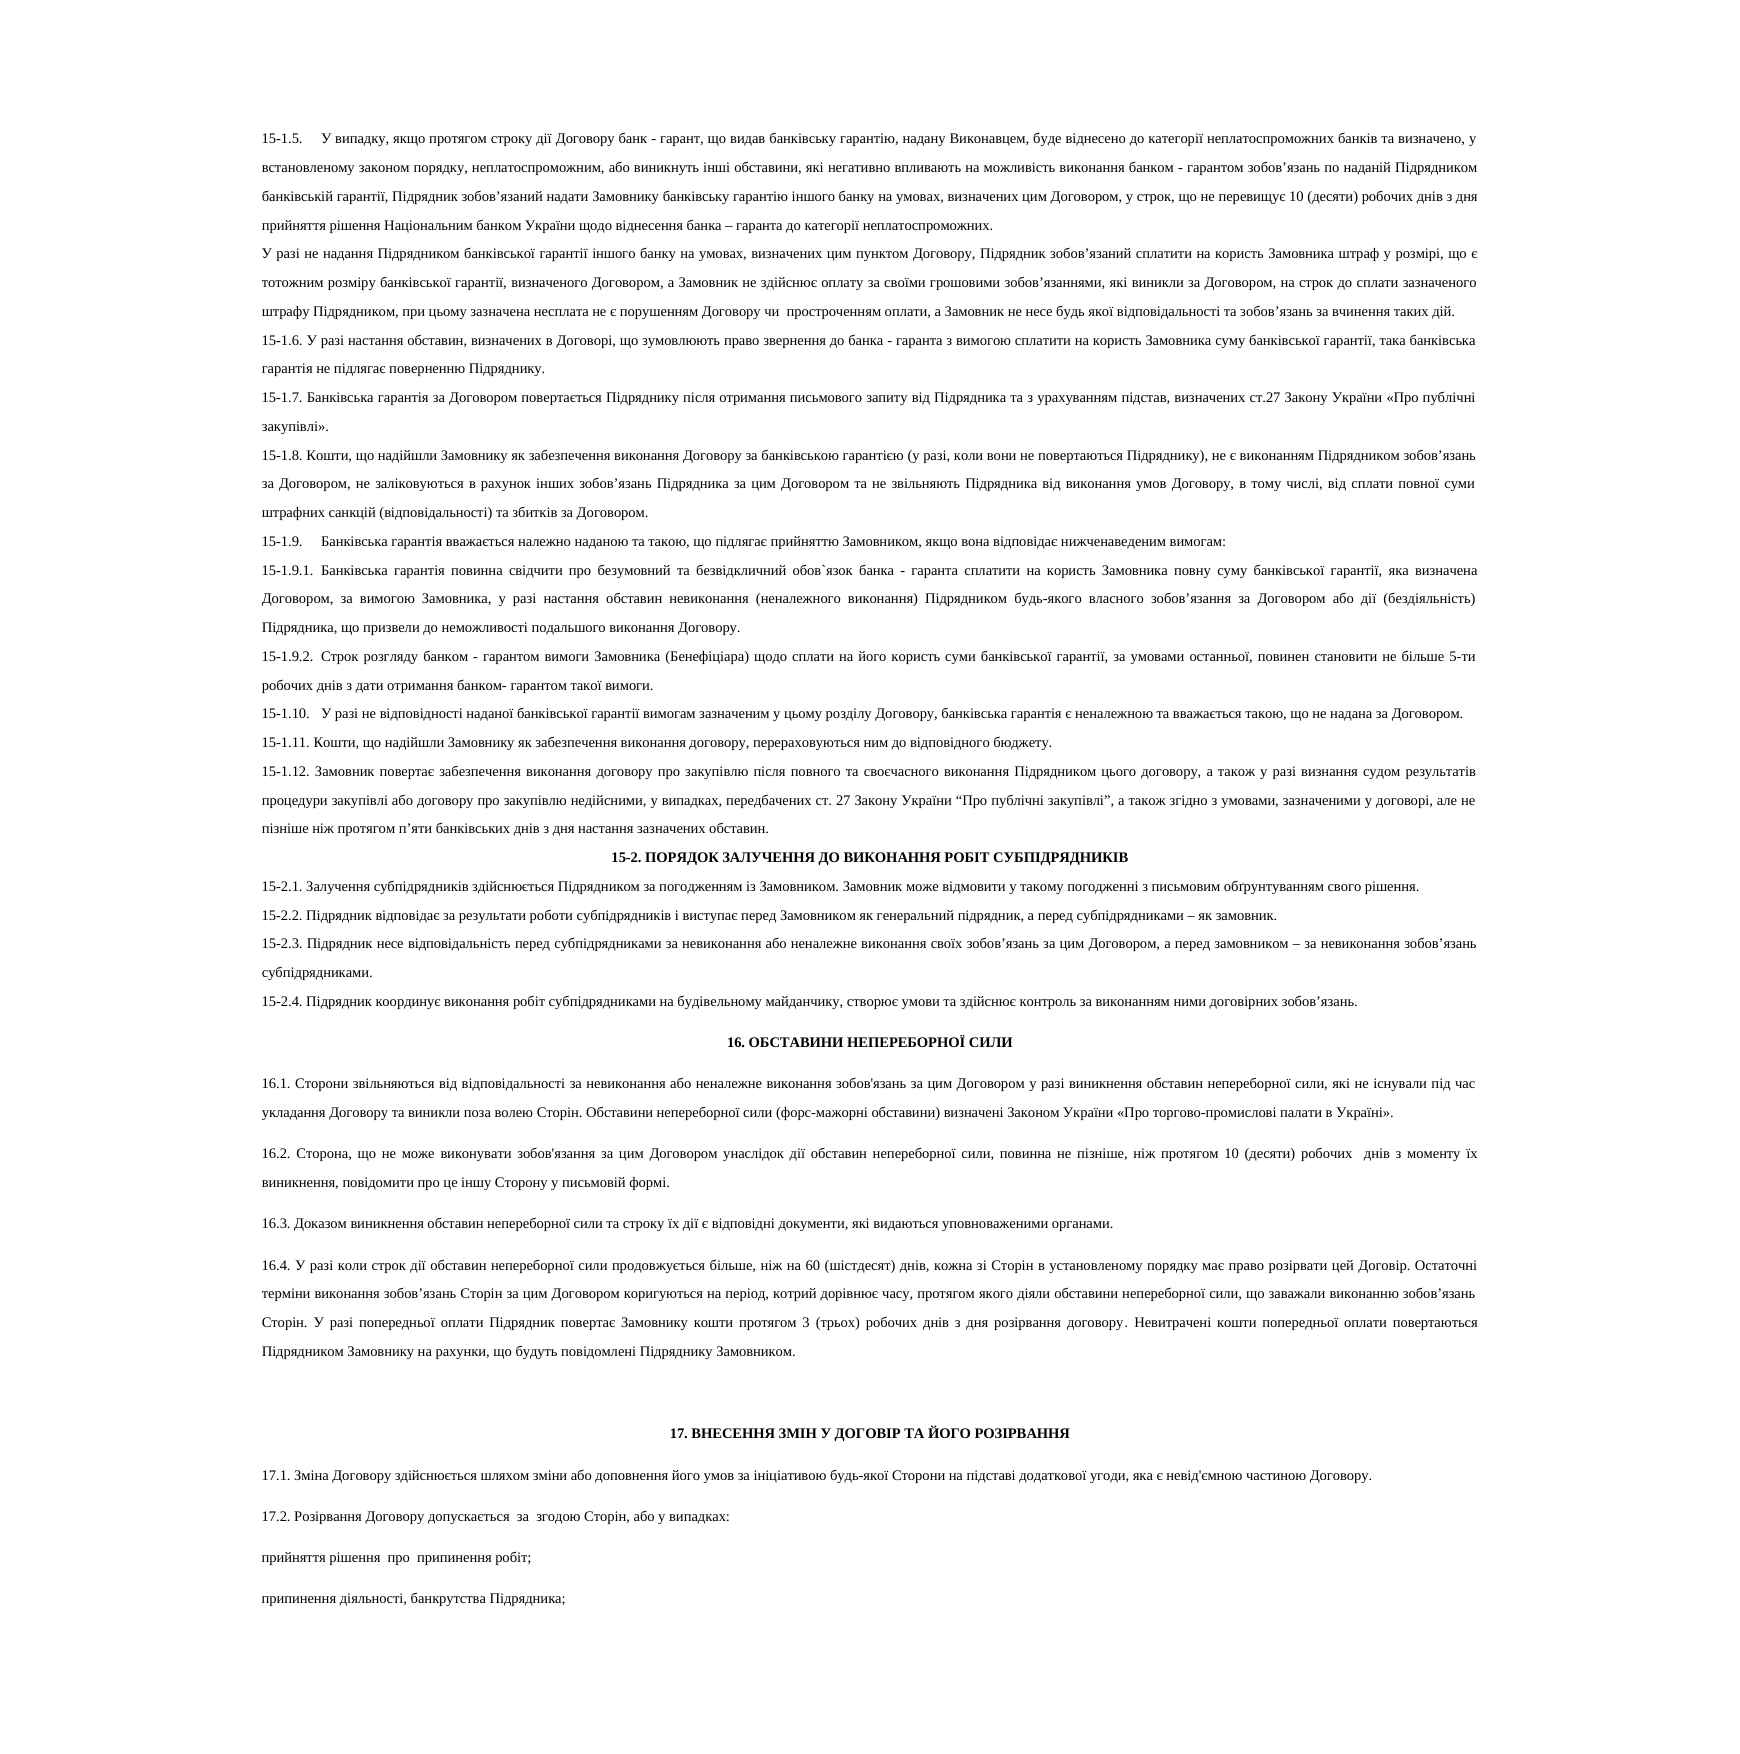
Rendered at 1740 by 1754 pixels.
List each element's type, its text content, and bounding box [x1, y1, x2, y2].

text 15-2.1. Залучення субпідрядників здійснюється Підрядником за погодженням із Замовником. Замовник може відмовити у такому погодженні з письмовим обґрунтуванням свого рішення. [261, 866, 1478, 894]
text 15-2. ПОРЯДОК ЗАЛУЧЕННЯ ДО ВИКОНАННЯ РОБІТ СУБПІДРЯДНИКІВ [261, 837, 1478, 866]
text 15-1.11. Кошти, що надійшли Замовнику як забезпечення виконання договору, перераховуються ним до відповідного бюджету. [261, 722, 1478, 751]
text 15-2.3. Підрядник несе відповідальність перед субпідрядниками за невиконання або неналежне виконання своїх зобов’язань за цим Договором, а перед замовником – за невиконання зобов’язань субпідрядниками. [261, 923, 1478, 981]
text 15-1.8. Кошти, що надійшли Замовнику як забезпечення виконання Договору за банківською гарантією (у разі, коли вони не повертаються Підряднику), не є виконанням Підрядником зобов’язань за Договором, не заліковуються в рахунок інших зобов’язань Підрядника за цим Договором та не звільняють Підрядника від виконання умов Договору, в тому числі, від сплати повної суми штрафних санкцій (відповідальності) та збитків за Договором. [261, 434, 1478, 521]
text прийняття рішення про припинення робіт; [261, 1537, 1478, 1566]
text 17.2. Розірвання Договору допускається за згодою Сторін, або у випадках: [261, 1496, 1478, 1524]
text 15-2.4. Підрядник координує виконання робіт субпідрядниками на будівельному майданчику, створює умови та здійснює контроль за виконанням ними договірних зобов’язань. [261, 981, 1478, 1009]
text 16.4. У разі коли строк дії обставин непереборної сили продовжується більше, ніж на 60 (шістдесят) днів, кожна зі Сторін в установленому порядку має право розірвати цей Договір. Остаточні терміни виконання зобов’язань Сторін за цим Договором коригуються на період, котрий дорівнює часу, протягом якого діяли обставини непереборної сили, що заважали виконанню зобов’язань Сторін. У разі попередньої оплати Підрядник повертає Замовнику кошти протягом 3 (трьох) робочих днів з дня розірвання договору. Невитрачені кошти попередньої оплати повертаються Підрядником Замовнику на рахунки, що будуть повідомлені Підряднику Замовником. [261, 1244, 1478, 1359]
text 15-1.5. У випадку, якщо протягом строку дії Договору банк - гарант, що видав банківську гарантію, надану Виконавцем, буде віднесено до категорії неплатоспроможних банків та визначено, у встановленому законом порядку, неплатоспроможним, або виникнуть інші обставини, які негативно впливають на можливість виконання банком - гарантом зобов’язань по наданій Підрядником банківській гарантії, Підрядник зобов’язаний надати Замовнику банківську гарантію іншого банку на умовах, визначених цим Договором, у строк, що не перевищує 10 (десяти) робочих днів з дня прийняття рішення Національним банком України щодо віднесення банка – гаранта до категорії неплатоспроможних. [261, 118, 1478, 233]
text припинення діяльності, банкрутства Підрядника; [261, 1578, 1478, 1607]
text 15-1.7. Банківська гарантія за Договором повертається Підряднику після отримання письмового запиту від Підрядника та з урахуванням підстав, визначених ст.27 Закону України «Про публічні закупівлі». [261, 377, 1478, 434]
text 15-1.9.1. Банківська гарантія повинна свідчити про безумовний та безвідкличний обов`язок банка - гаранта сплатити на користь Замовника повну суму банківської гарантії, яка визначена Договором, за вимогою Замовника, у разі настання обставин невиконання (неналежного виконання) Підрядником будь-якого власного зобов’язання за Договором або дії (бездіяльність) Підрядника, що призвели до неможливості подальшого виконання Договору. [261, 549, 1478, 636]
text 15-1.12. Замовник повертає забезпечення виконання договору про закупівлю після повного та своєчасного виконання Підрядником цього договору, а також у разі визнання судом результатів процедури закупівлі або договору про закупівлю недійсними, у випадках, передбачених ст. 27 Закону України “Про публічні закупівлі”, а також згідно з умовами, зазначеними у договорі, але не пізніше ніж протягом п’яти банківських днів з дня настання зазначених обставин. [261, 751, 1478, 837]
text 15-1.6. У разі настання обставин, визначених в Договорі, що зумовлюють право звернення до банка - гаранта з вимогою сплатити на користь Замовника суму банківської гарантії, така банківська гарантія не підлягає поверненню Підряднику. [261, 319, 1478, 377]
text 17.1. Зміна Договору здійснюється шляхом зміни або доповнення його умов за ініціативою будь-якої Сторони на підставі додаткової угоди, яка є невід'ємною частиною Договору. [261, 1454, 1478, 1483]
text 15-2.2. Підрядник відповідає за результати роботи субпідрядників і виступає перед Замовником як генеральний підрядник, а перед субпідрядниками – як замовник. [261, 894, 1478, 923]
text 17. ВНЕСЕННЯ ЗМІН У ДОГОВІР ТА ЙОГО РОЗІРВАННЯ [261, 1413, 1478, 1442]
text 15-1.9.2. Строк розгляду банком - гарантом вимоги Замовника (Бенефіціара) щодо сплати на його користь суми банківської гарантії, за умовами останньої, повинен становити не більше 5-ти робочих днів з дати отримання банком- гарантом такої вимоги. [261, 636, 1478, 693]
text 16. ОБСТАВИНИ НЕПЕРЕБОРНОЇ СИЛИ [261, 1022, 1478, 1051]
text 16.1. Сторони звільняються від відповідальності за невиконання або неналежне виконання зобов'язань за цим Договором у разі виникнення обставин непереборної сили, які не існували під час укладання Договору та виникли поза волею Сторін. Обставини непереборної сили (форс-мажорні обставини) визначені Законом України «Про торгово-промислові палати в Україні». [261, 1063, 1478, 1121]
text 15-1.10. У разі не відповідності наданої банківської гарантії вимогам зазначеним у цьому розділу Договору, банківська гарантія є неналежною та вважається такою, що не надана за Договором. [261, 693, 1478, 722]
text 16.2. Сторона, що не може виконувати зобов'язання за цим Договором унаслідок дії обставин непереборної сили, повинна не пізніше, ніж протягом 10 (десяти) робочих днів з моменту їх виникнення, повідомити про це іншу Сторону у письмовій формі. [261, 1133, 1478, 1191]
text У разі не надання Підрядником банківської гарантії іншого банку на умовах, визначених цим пунктом Договору, Підрядник зобов’язаний сплатити на користь Замовника штраф у розмірі, що є тотожним розміру банківської гарантії, визначеного Договором, а Замовник не здійснює оплату за своїми грошовими зобов’язаннями, які виникли за Договором, на строк до сплати зазначеного штрафу Підрядником, при цьому зазначена несплата не є порушенням Договору чи простроченням оплати, а Замовник не несе будь якої відповідальності та зобов’язань за вчинення таких дій. [261, 233, 1478, 319]
text 16.3. Доказом виникнення обставин непереборної сили та строку їх дії є відповідні документи, які видаються уповноваженими органами. [261, 1203, 1478, 1232]
text 15-1.9. Банківська гарантія вважається належно наданою та такою, що підлягає прийняттю Замовником, якщо вона відповідає нижченаведеним вимогам: [261, 521, 1478, 549]
